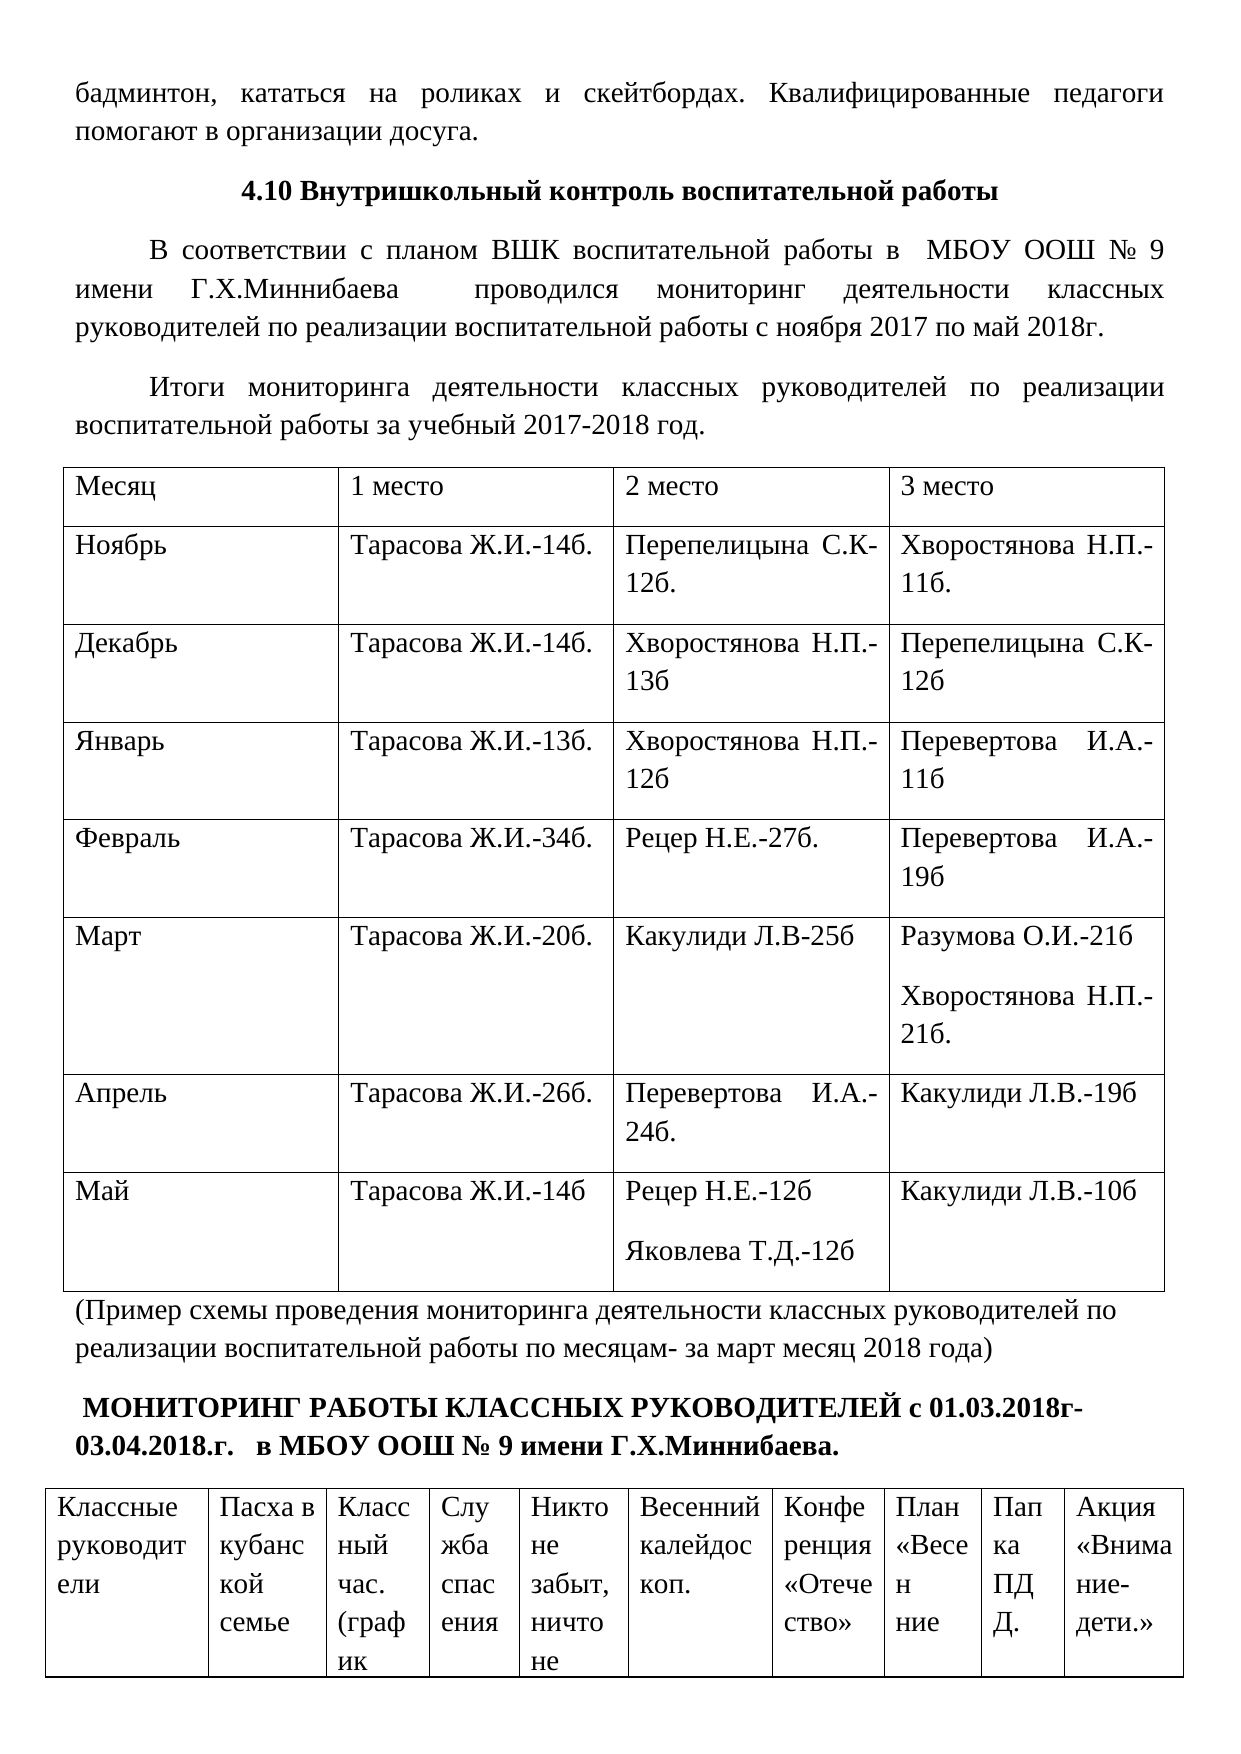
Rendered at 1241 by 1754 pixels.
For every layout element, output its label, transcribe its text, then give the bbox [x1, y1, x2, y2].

table_cell Март [64, 918, 338, 1074]
table_cell Хворостянова Н.П.-11б. [890, 527, 1164, 624]
table_cell Рецер Н.Е.-27б. [614, 820, 889, 917]
text Итоги мониторинга деятельности классных руководителей по реализации воспитательной работы за учебный 2017-2018 год. [75, 369, 1165, 441]
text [75, 75, 1165, 147]
table_cell Тарасова Ж.И.-34б. [339, 820, 613, 917]
table_header 2 место [614, 468, 889, 526]
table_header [520, 1489, 628, 1676]
table_cell Тарасова Ж.И.-13б. [339, 723, 613, 819]
table_cell Май [64, 1173, 338, 1291]
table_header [209, 1489, 326, 1676]
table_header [773, 1489, 884, 1676]
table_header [885, 1489, 981, 1676]
table_cell Какулиди Л.В.-19б [890, 1075, 1164, 1172]
table_cell Тарасова Ж.И.-26б. [339, 1075, 613, 1172]
table_header 3 место [890, 468, 1164, 526]
table_cell Февраль [64, 820, 338, 917]
table_header Месяц [64, 468, 338, 526]
table_cell Тарасова Ж.И.-20б. [339, 918, 613, 1074]
table_cell Ноябрь [64, 527, 338, 624]
table_cell Хворостянова Н.П.-13б [614, 625, 889, 722]
table_cell Январь [64, 723, 338, 819]
text 4.10 Внутришкольный контроль воспитательной работы [75, 173, 1165, 206]
table_cell Какулиди Л.В.-10б [890, 1173, 1164, 1291]
table_cell Какулиди Л.В-25б [614, 918, 889, 1074]
table_cell Перепелицына С.К-12б. [614, 527, 889, 624]
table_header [46, 1489, 208, 1676]
table_cell Хворостянова Н.П.-12б [614, 723, 889, 819]
table_cell Перевертова И.А.-11б [890, 723, 1164, 819]
table_cell Тарасова Ж.И.-14б. [339, 625, 613, 722]
table_cell Тарасова Ж.И.-14б. [339, 527, 613, 624]
table_cell Рецер Н.Е.-12б Яковлева Т.Д.-12б [614, 1173, 889, 1291]
table_header Папка ПДД. [982, 1489, 1064, 1676]
table_cell Апрель [64, 1075, 338, 1172]
table_cell Перевертова И.А.-24б. [614, 1075, 889, 1172]
text В соответствии с планом ВШК воспитательной работы в МБОУ ООШ № 9 имени Г.Х.Миннибаева проводился мониторинг деятельности классных руководителей по реализации воспитательной работы с ноября 2017 по май 2018г. [75, 232, 1165, 343]
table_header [327, 1489, 429, 1676]
text (Пример схемы проведения мониторинга деятельности классных руководителей по реализации воспитательной работы по месяцам- за март месяц 2018 года) [75, 1292, 1165, 1364]
table_cell Тарасова Ж.И.-14б [339, 1173, 613, 1291]
table_cell Перепелицына С.К-12б [890, 625, 1164, 722]
table_header Служба спасения 01 [430, 1489, 519, 1676]
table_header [1065, 1489, 1183, 1676]
table_cell Перевертова И.А.-19б [890, 820, 1164, 917]
table_cell Декабрь [64, 625, 338, 722]
table_header 1 место [339, 468, 613, 526]
text МОНИТОРИНГ РАБОТЫ КЛАССНЫХ РУКОВОДИТЕЛЕЙ с 01.03.2018г-03.04.2018.г. в МБОУ ООШ № 9 имени Г.Х.Миннибаева. [75, 1390, 1165, 1462]
table_cell Разумова О.И.-21б Хворостянова Н.П.-21б. [890, 918, 1164, 1074]
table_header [629, 1489, 772, 1676]
